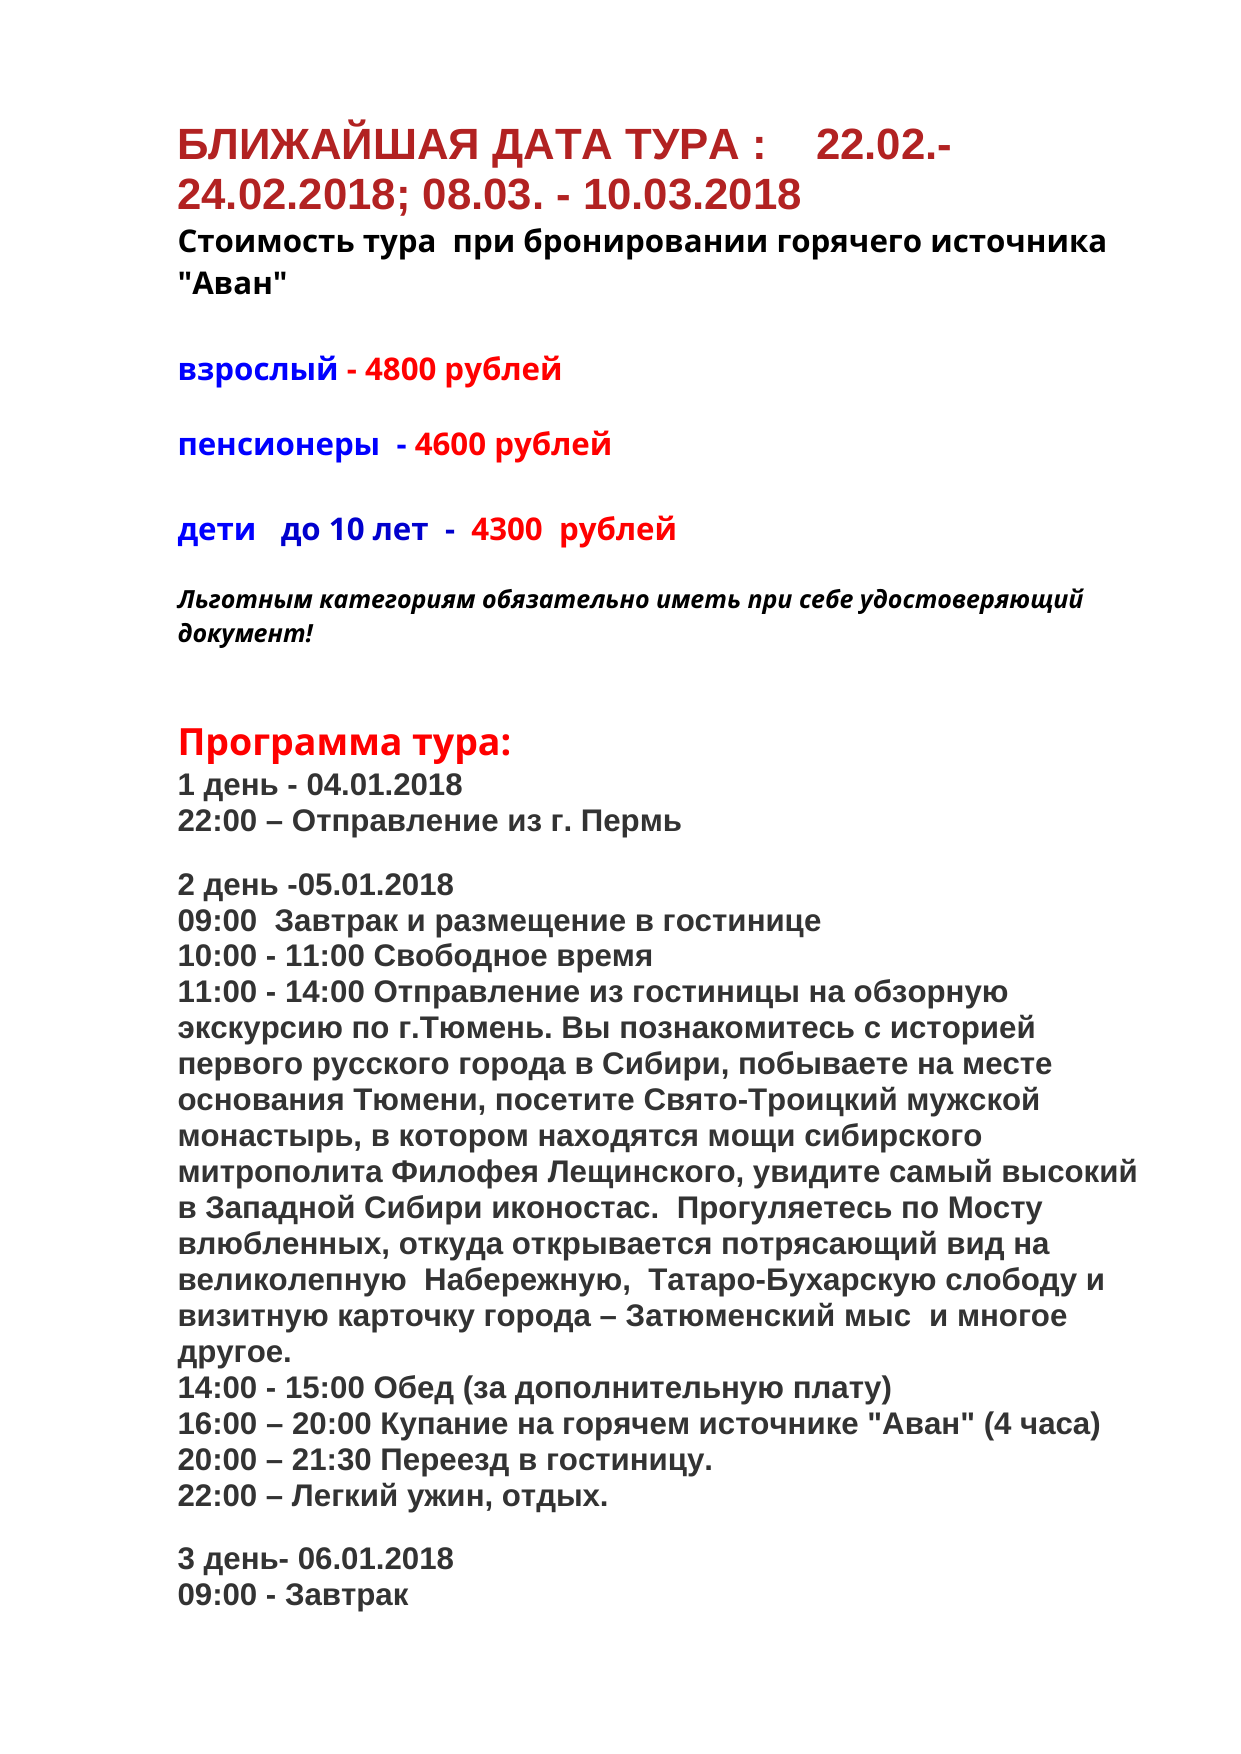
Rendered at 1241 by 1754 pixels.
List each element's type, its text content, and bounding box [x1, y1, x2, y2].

text Льготным категориям обязательно иметь при себе удостоверяющий документ! [177, 582, 1152, 650]
text 1 день - 04.01.2018 [177, 766, 1152, 802]
text дети до 10 лет - 4300 рублей [177, 507, 1152, 549]
text 20:00 – 21:30 Переезд в гостиницу. [177, 1441, 1152, 1477]
text 2 день -05.01.2018 [177, 866, 1152, 902]
text Стоимость тура при бронировании горячего источника "Аван" [177, 219, 1152, 304]
text 16:00 – 20:00 Купание на горячем источнике "Аван" (4 часа) [177, 1405, 1152, 1441]
text 11:00 - 14:00 Отправление из гостиницы на обзорную экскурсию по г.Тюмень. Вы познакомитесь с историей первого русского города в Сибири, побываете на месте основания Тюмени, посетите Свято-Троицкий мужской монастырь, в котором находятся мощи сибирского митрополита Филофея Лещинского, увидите самый высокий в Западной Сибири иконостас. Прогуляетесь по Мосту влюбленных, откуда открывается потрясающий вид на великолепную Набережную, Татаро-Бухарскую слободу и визитную карточку города – Затюменский мыс и многое другое. [177, 973, 1152, 1369]
text Программа тура: [177, 715, 1152, 766]
text 10:00 - 11:00 Свободное время [177, 937, 1152, 973]
text 09:00 - Завтрак [177, 1576, 1152, 1612]
text 22:00 – Отправление из г. Пермь [177, 802, 1152, 838]
text 3 день- 06.01.2018 [177, 1540, 1152, 1576]
text 22:00 – Легкий ужин, отдых. [177, 1477, 1152, 1512]
text 09:00 Завтрак и размещение в гостинице [177, 902, 1152, 937]
text 14:00 - 15:00 Обед (за дополнительную плату) [177, 1369, 1152, 1405]
text БЛИЖАЙШАЯ ДАТА ТУРА : 22.02.- 24.02.2018; 08.03. - 10.03.2018 [177, 118, 1152, 219]
text взрослый - 4800 рублей [177, 347, 1152, 389]
text пенсионеры - 4600 рублей [177, 422, 1152, 464]
